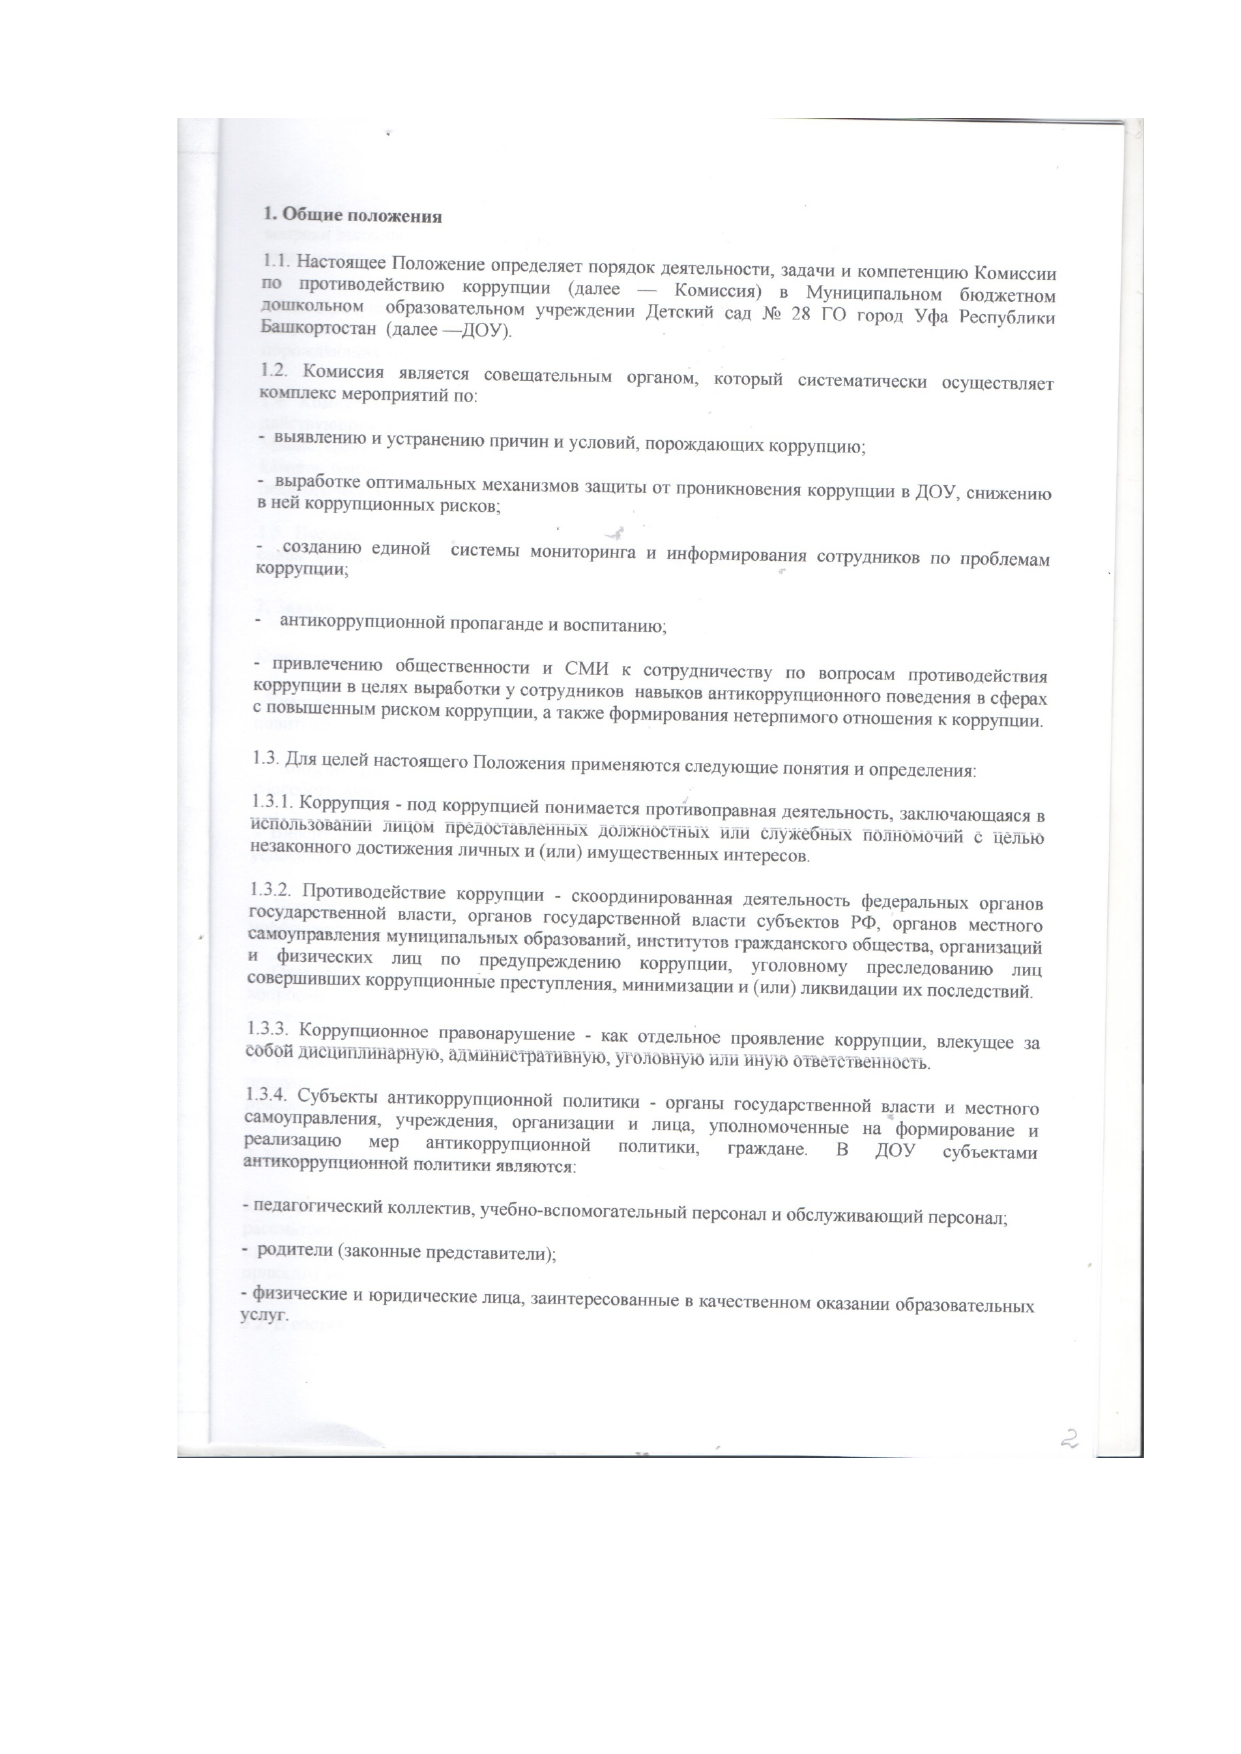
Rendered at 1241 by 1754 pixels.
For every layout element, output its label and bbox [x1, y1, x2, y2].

picture [177, 118, 1152, 1458]
